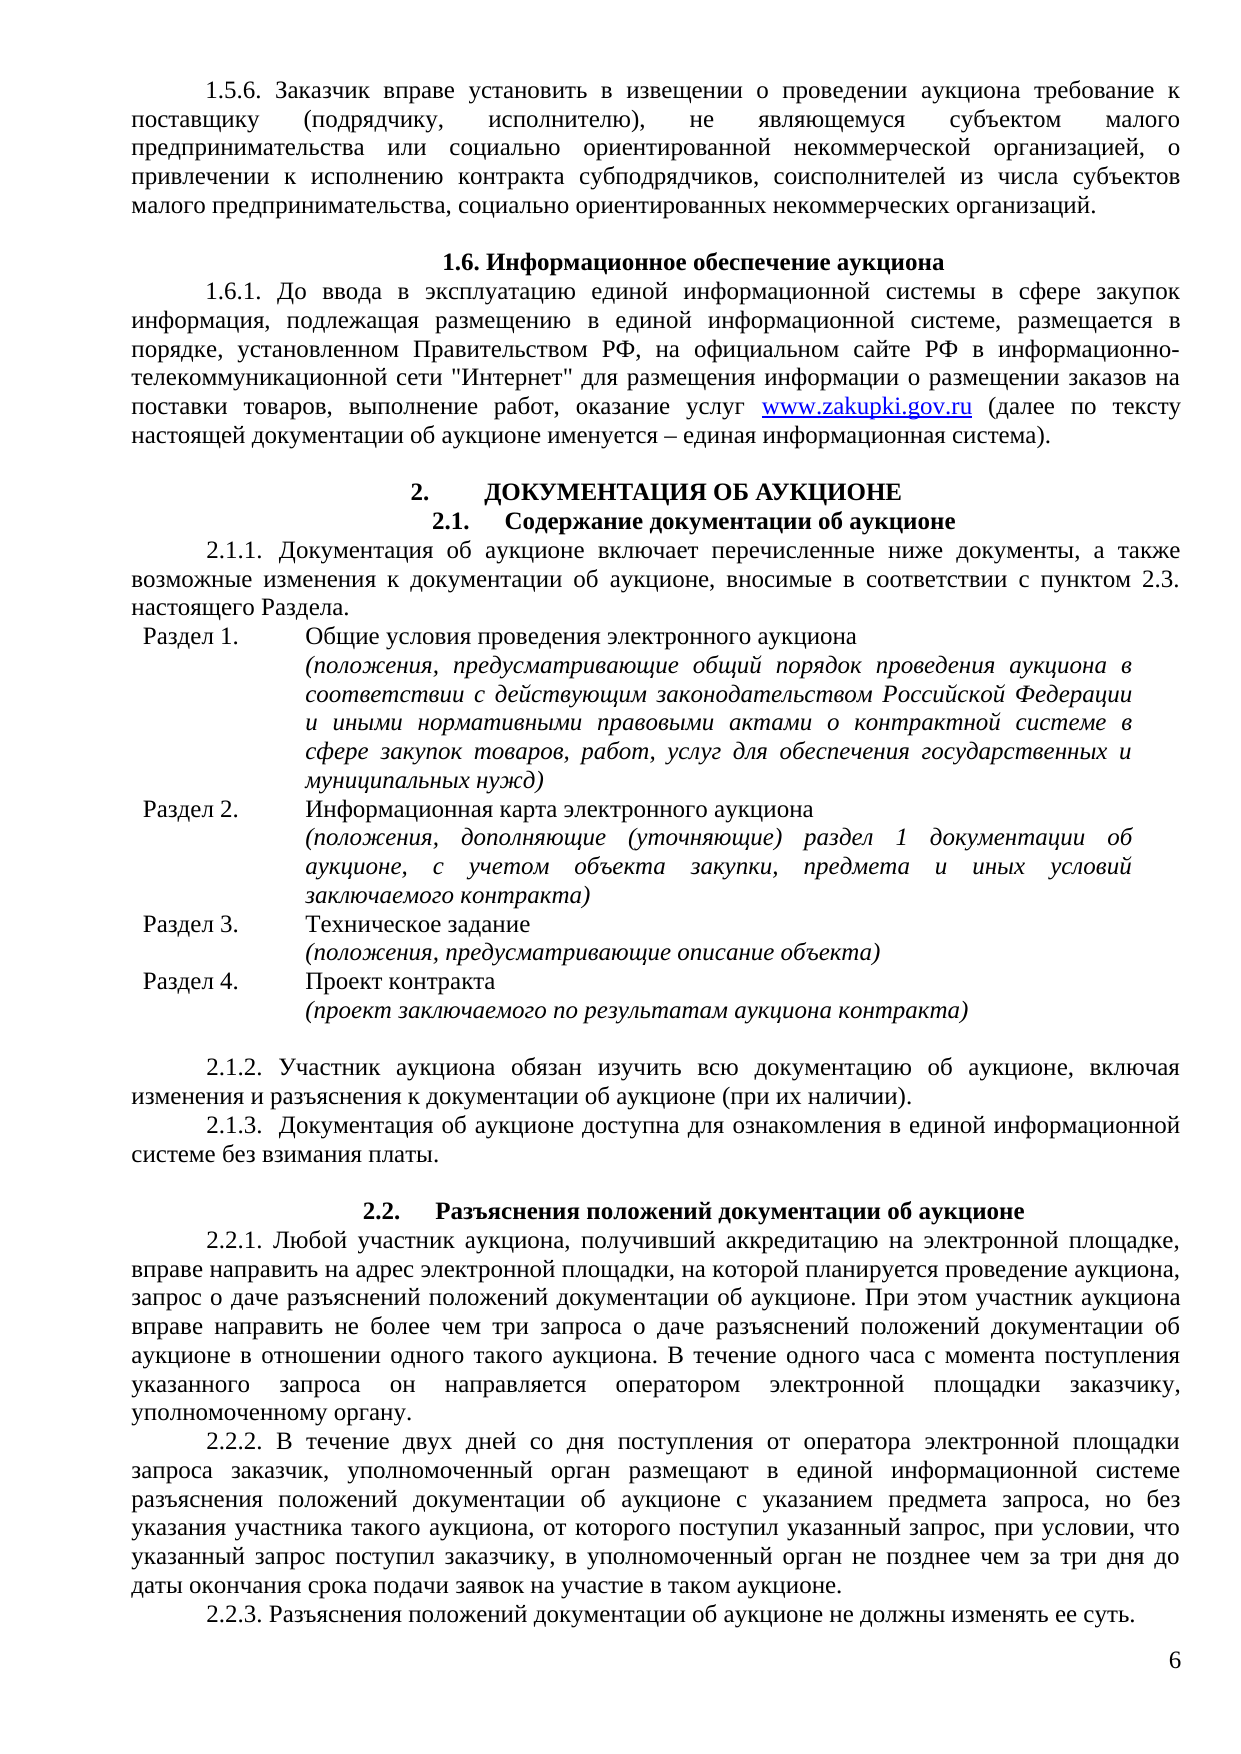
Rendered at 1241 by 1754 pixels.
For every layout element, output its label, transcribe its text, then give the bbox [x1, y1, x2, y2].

text 1.6. Информационное обеспечение аукциона [131, 247, 1181, 276]
text 2.2. Разъяснения положений документации об аукционе [131, 1196, 1181, 1225]
table_header Общие условия проведения электронного аукциона (положения, предусматривающие общий порядок проведения аукциона в соответствии с действующим законодательством Российской Федерации и иными нормативными правовыми актами о контрактной системе в сфере закупок товаров, работ, услуг для обеспечения государственных и муниципальных нужд) [294, 621, 1144, 794]
table_cell Раздел 4. [131, 966, 294, 1024]
table_header Раздел 1. [131, 621, 294, 794]
text 2.1. Содержание документации об аукционе [131, 506, 1181, 535]
text 2.1.3. Документация об аукционе доступна для ознакомления в единой информационной системе без взимания платы. [131, 1110, 1181, 1167]
table_cell Информационная карта электронного аукциона (положения, дополняющие (уточняющие) раздел 1 документации об аукционе, с учетом объекта закупки, предмета и иных условий заключаемого контракта) [294, 794, 1144, 909]
table_cell Раздел 3. [131, 909, 294, 966]
text 2.1.2. Участник аукциона обязан изучить всю документацию об аукционе, включая изменения и разъяснения к документации об аукционе (при их наличии). [131, 1052, 1181, 1110]
text 1.6.1. До ввода в эксплуатацию единой информационной системы в сфере закупок информация, подлежащая размещению в единой информационной системе, размещается в порядке, установленном Правительством РФ, на официальном сайте РФ в информационно-телекоммуникационной сети "Интернет" для размещения информации о размещении заказов на поставки товаров, выполнение работ, оказание услуг www.zakupki.gov.ru (далее по тексту настоящей документации об аукционе именуется – единая информационная система). [131, 276, 1181, 449]
table_cell Техническое задание (положения, предусматривающие описание объекта) [294, 909, 1144, 966]
text 2.2.3. Разъяснения положений документации об аукционе не должны изменять ее суть. [131, 1599, 1181, 1627]
text 2.2.1. Любой участник аукциона, получивший аккредитацию на электронной площадке, вправе направить на адрес электронной площадки, на которой планируется проведение аукциона, запрос о даче разъяснений положений документации об аукционе. При этом участник аукциона вправе направить не более чем три запроса о даче разъяснений положений документации об аукционе в отношении одного такого аукциона. В течение одного часа с момента поступления указанного запроса он направляется оператором электронной площадки заказчику, уполномоченному органу. [131, 1225, 1181, 1426]
table_cell Проект контракта (проект заключаемого по результатам аукциона контракта) [294, 966, 1144, 1024]
subtitle 2. ДОКУМЕНТАЦИЯ ОБ АУКЦИОНЕ [131, 477, 1181, 506]
table_cell Раздел 2. [131, 794, 294, 909]
list Документация об аукционе включает перечисленные ниже документы, а также возможные изменения к документации об аукционе, вносимые в соответствии с пунктом 2.3. настоящего Раздела. [131, 535, 1181, 621]
text 1.5.6. Заказчик вправе установить в извещении о проведении аукциона требование к поставщику (подрядчику, исполнителю), не являющемуся субъектом малого предпринимательства или социально ориентированной некоммерческой организацией, о привлечении к исполнению контракта субподрядчиков, соисполнителей из числа субъектов малого предпринимательства, социально ориентированных некоммерческих организаций. [131, 75, 1181, 219]
text 2.2.2. В течение двух дней со дня поступления от оператора электронной площадки запроса заказчик, уполномоченный орган размещают в единой информационной системе разъяснения положений документации об аукционе с указанием предмета запроса, но без указания участника такого аукциона, от которого поступил указанный запрос, при условии, что указанный запрос поступил заказчику, в уполномоченный орган не позднее чем за три дня до даты окончания срока подачи заявок на участие в таком аукционе. [131, 1426, 1181, 1599]
